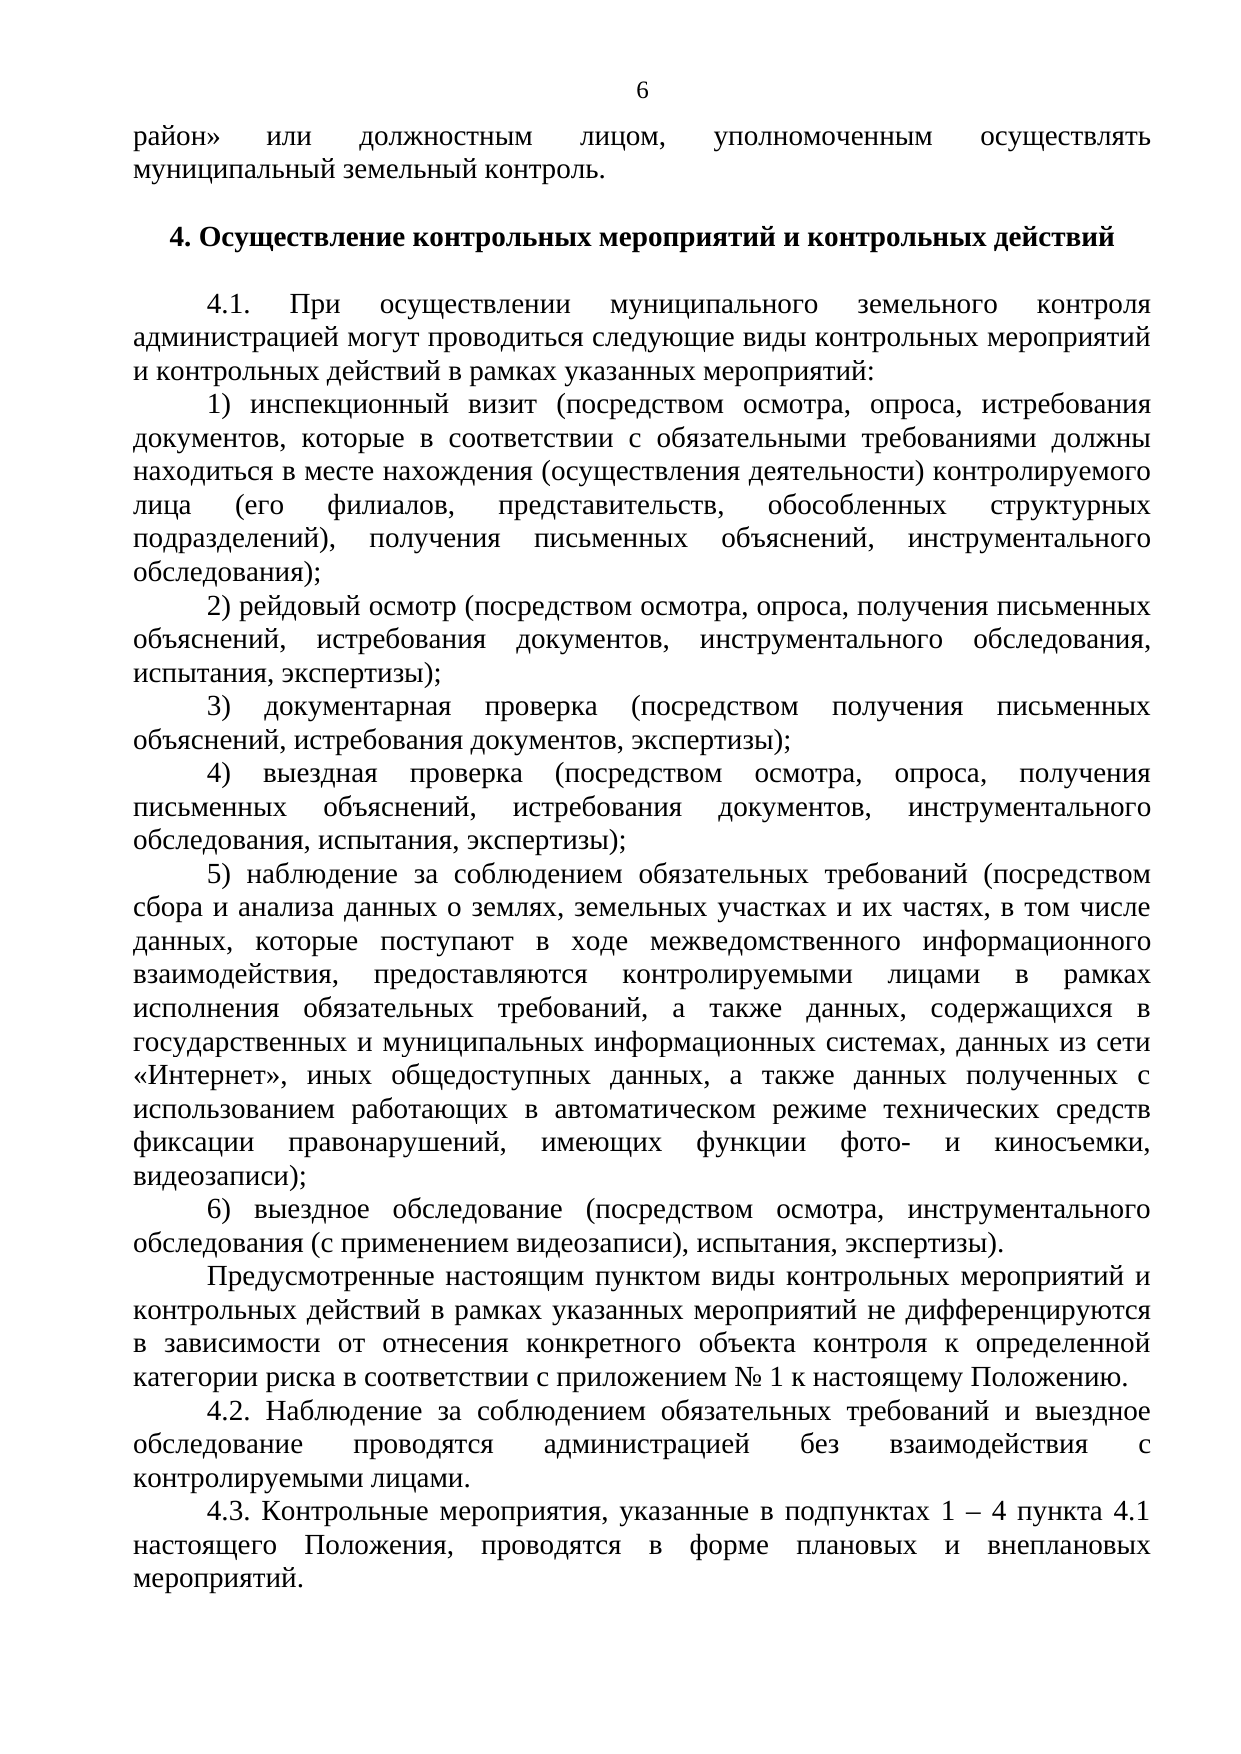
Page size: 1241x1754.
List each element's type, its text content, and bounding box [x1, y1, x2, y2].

text 5) наблюдение за соблюдением обязательных требований (посредством сбора и анализа данных о землях, земельных участках и их частях, в том числе данных, которые поступают в ходе межведомственного информационного взаимодействия, предоставляются контролируемыми лицами в рамках исполнения обязательных требований, а также данных, содержащихся в государственных и муниципальных информационных системах, данных из сети «Интернет», иных общедоступных данных, а также данных полученных с использованием работающих в автоматическом режиме технических средств фиксации правонарушений, имеющих функции фото- и киносъемки, видеозаписи); [133, 856, 1152, 990]
text 6) выездное обследование (посредством осмотра, инструментального обследования (с применением видеозаписи), испытания, экспертизы). [133, 1191, 1152, 1258]
text 4.3. Контрольные мероприятия, указанные в подпунктах 1 – 4 пункта 4.1 настоящего Положения, проводятся в форме плановых и внеплановых мероприятий. [133, 1493, 1152, 1594]
text 1) инспекционный визит (посредством осмотра, опроса, истребования документов, которые в соответствии с обязательными требованиями должны находиться в месте нахождения (осуществления деятельности) контролируемого лица (его филиалов, представительств, обособленных структурных подразделений), получения письменных объяснений, инструментального обследования); [133, 386, 1152, 588]
text 4) выездная проверка (посредством осмотра, опроса, получения письменных объяснений, истребования документов, инструментального обследования, испытания, экспертизы); [133, 755, 1152, 856]
text 2) рейдовый осмотр (посредством осмотра, опроса, получения письменных объяснений, истребования документов, инструментального обследования, испытания, экспертизы); [133, 588, 1152, 688]
text 4.1. При осуществлении муниципального земельного контроля администрацией могут проводиться следующие виды контрольных мероприятий и контрольных действий в рамках указанных мероприятий: [133, 286, 1152, 386]
text 3) документарная проверка (посредством получения письменных объяснений, истребования документов, экспертизы); [133, 688, 1152, 755]
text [133, 118, 1152, 185]
text 4. Осуществление контрольных мероприятий и контрольных действий [133, 219, 1152, 252]
text Предусмотренные настоящим пунктом виды контрольных мероприятий и контрольных действий в рамках указанных мероприятий не дифференцируются в зависимости от отнесения конкретного объекта контроля к определенной категории риска в соответствии с приложением № 1 к настоящему Положению. [133, 1258, 1152, 1393]
text 4.2. Наблюдение за соблюдением обязательных требований и выездное обследование проводятся администрацией без взаимодействия с контролируемыми лицами. [133, 1393, 1152, 1493]
